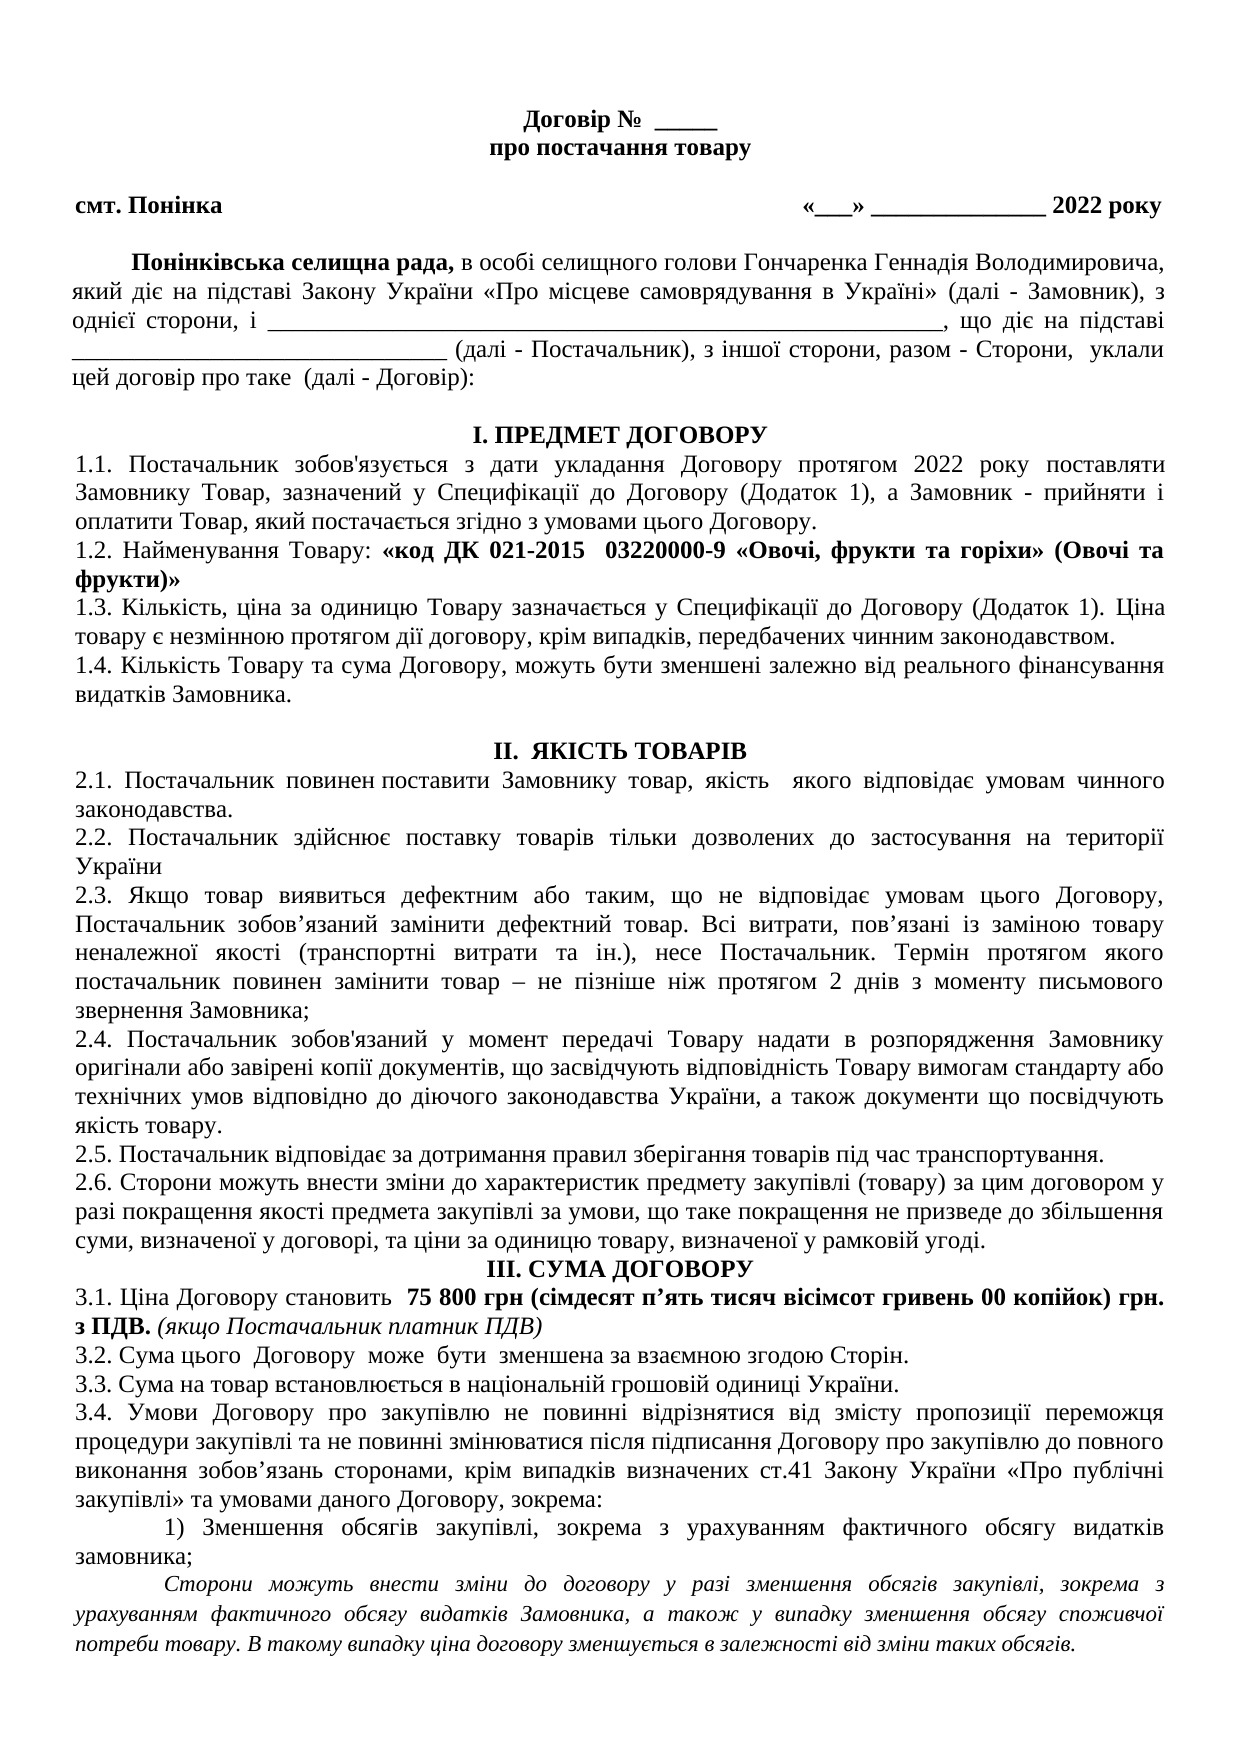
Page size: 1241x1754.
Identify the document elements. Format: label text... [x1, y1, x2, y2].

text 3.4. Умови Договору про закупівлю не повинні відрізнятися від змісту пропозиції переможця процедури закупівлі та не повинні змінюватися після підписання Договору про закупівлю до повного виконання зобов’язань сторонами, крім випадків визначених ст.41 Закону України «Про публічні закупівлі» та умовами даного Договору, зокрема: [75, 1397, 1165, 1512]
text 3.1. Ціна Договору становить 75 800 грн (сімдесят п’ять тисяч вісімсот гривень 00 копійок) грн. з ПДВ. (якщо Постачальник платник ПДВ) [75, 1282, 1165, 1340]
text 2.5. Постачальник відповідає за дотримання правил зберігання товарів під час транспортування. [75, 1139, 1165, 1167]
text 1.1. Постачальник зобов'язується з дати укладання Договору протягом 2022 року поставляти Замовнику Товар, зазначений у Специфікації до Договору (Додаток 1), а Замовник - прийняти і оплатити Товар, який постачається згідно з умовами цього Договору. [75, 449, 1165, 535]
text Договір № _____ [75, 104, 1165, 132]
text 2.3. Якщо товар виявиться дефектним або таким, що не відповідає умовам цього Договору, Постачальник зобов’язаний замінити дефектний товар. Всі витрати, пов’язані із заміною товару неналежної якості (транспортні витрати та ін.), несе Постачальник. Термін протягом якого постачальник повинен замінити товар – не пізніше ніж протягом 2 днів з моменту письмового звернення Замовника; [75, 880, 1165, 1024]
text Сторони можуть внести зміни до договору у разі зменшення обсягів закупівлі, зокрема з урахуванням фактичного обсягу видатків Замовника, а також у випадку зменшення обсягу споживчої потреби товару. В такому випадку ціна договору зменшується в залежності від зміни таких обсягів. [75, 1570, 1165, 1657]
text 2.6. Сторони можуть внести зміни до характеристик предмету закупівлі (товару) за цим договором у разі покращення якості предмета закупівлі за умови, що таке покращення не призведе до збільшення суми, визначеної у договорі, та ціни за одиницю товару, визначеної у рамковій угоді. [75, 1167, 1165, 1254]
text 3.3. Сума на товар встановлюється в національній грошовій одиниці України. [75, 1369, 1165, 1397]
text 1.4. Кількість Товару та сума Договору, можуть бути зменшені залежно від реального фінансування видатків Замовника. [75, 650, 1165, 707]
text 1.3. Кількість, ціна за одиницю Товару зазначається у Специфікації до Договору (Додаток 1). Ціна товару є незмінною протягом дії договору, крім випадків, передбачених чинним законодавством. [75, 592, 1165, 650]
text 2.4. Постачальник зобов'язаний у момент передачі Товару надати в розпорядження Замовнику оригінали або завірені копії документів, що засвідчують відповідність Товару вимогам стандарту або технічних умов відповідно до діючого законодавства України, а також документи що посвідчують якість товару. [75, 1024, 1165, 1139]
text III. СУМА ДОГОВОРУ [75, 1254, 1165, 1282]
text 3.2. Сума цього Договору може бути зменшена за взаємною згодою Сторін. [75, 1340, 1165, 1369]
text 1) Зменшення обсягів закупівлі, зокрема з урахуванням фактичного обсягу видатків замовника; [75, 1512, 1165, 1570]
text про постачання товару [75, 132, 1165, 161]
text 2.2. Постачальник здійснює поставку товарів тільки дозволених до застосування на території України [75, 822, 1165, 880]
text II. ЯКІСТЬ ТОВАРІВ [75, 736, 1165, 765]
text смт. Понінка «___» ______________ 2022 року [75, 190, 1165, 219]
text 2.1. Постачальник повинен поставити Замовнику товар, якість якого відповідає умовам чинного законодавства. [75, 765, 1165, 822]
text Понінківська селищна рада, в особі селищного голови Гончаренка Геннадія Володимировича, який діє на підставі Закону України «Про місцеве самоврядування в Україні» (далі - Замовник), з однієї сторони, і ______________________________________________________, що діє на підставі ______________________________ (далі - Постачальник), з іншої сторони, разом - Сторони, уклали цей договір про таке (далі - Договір): [72, 247, 1165, 391]
text 1.2. Найменування Товару: «код ДК 021-2015 03220000-9 «Овочі, фрукти та горіхи» (Овочі та фрукти)» [75, 535, 1165, 592]
text I. ПРЕДМЕТ ДОГОВОРУ [75, 420, 1165, 449]
